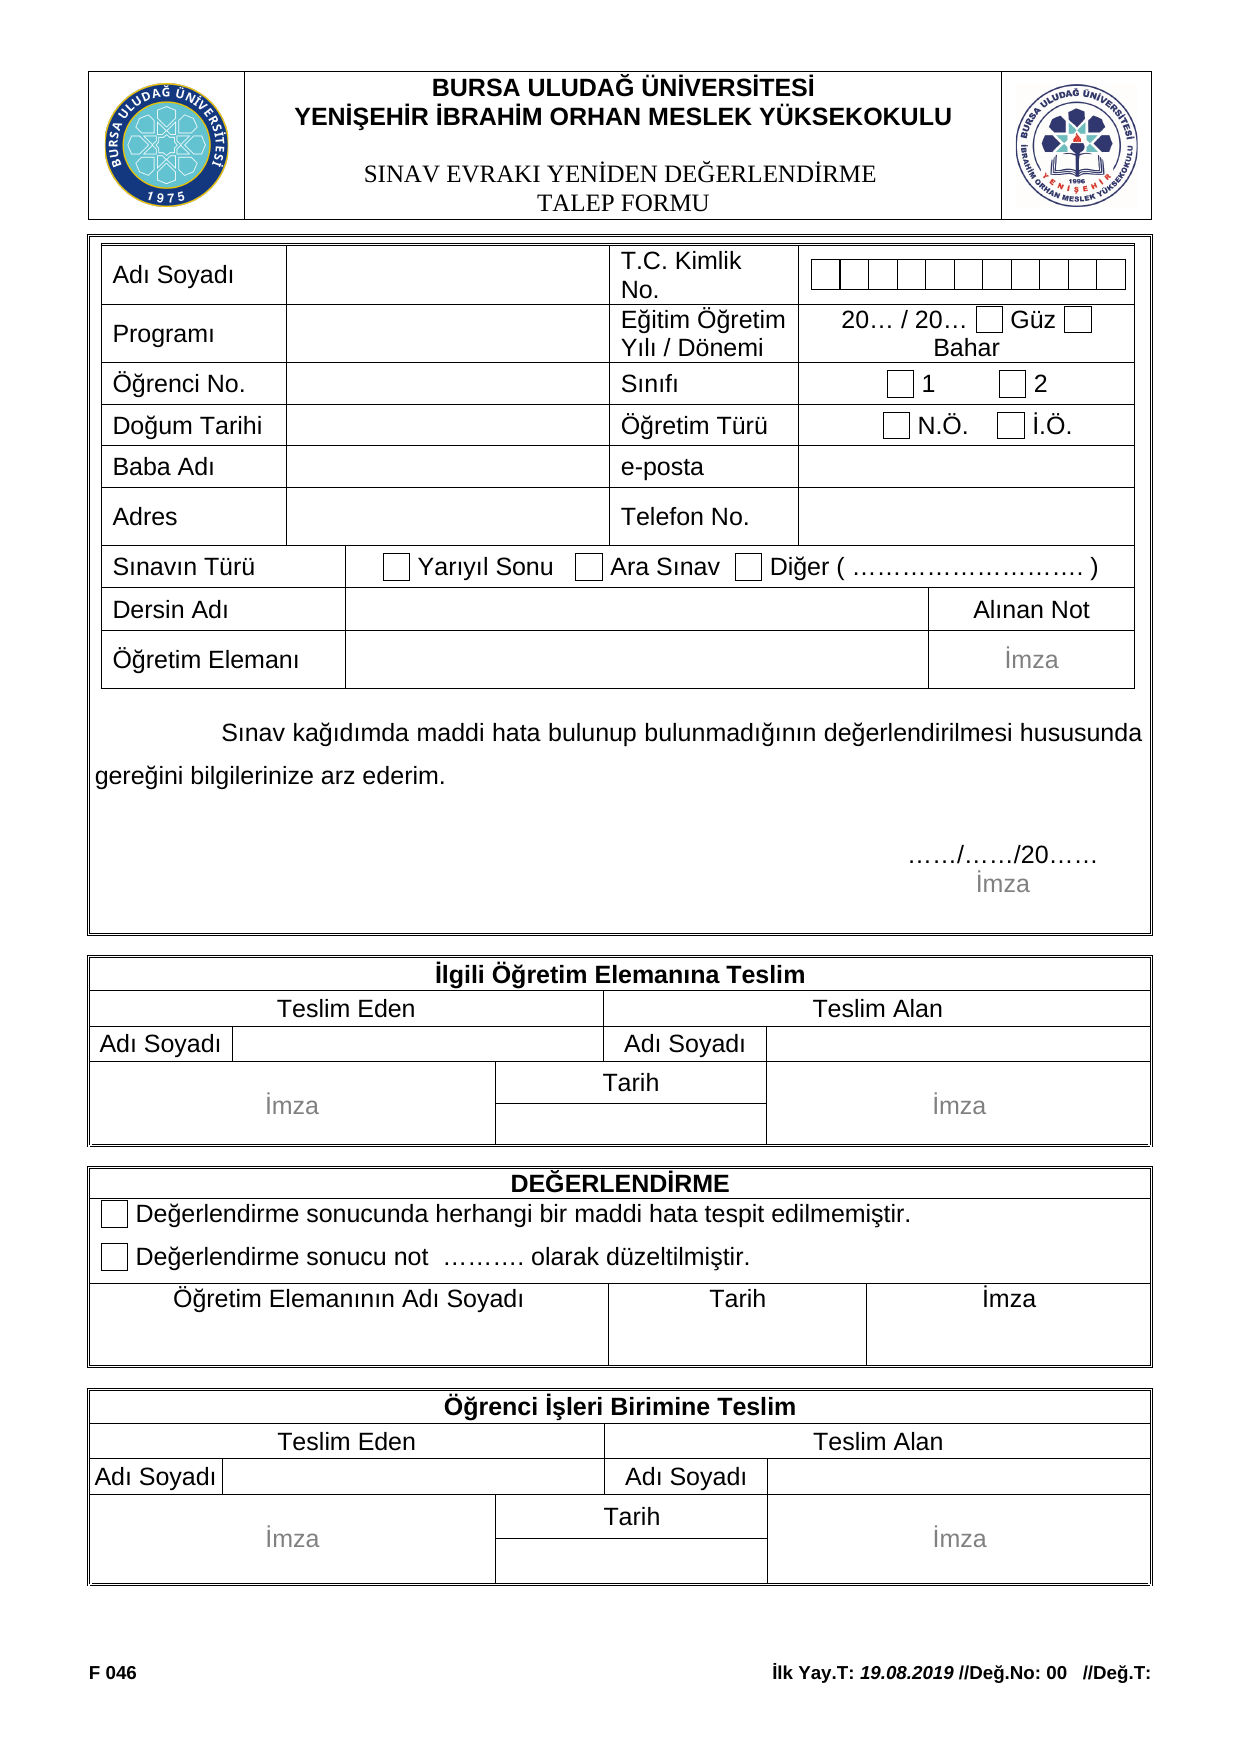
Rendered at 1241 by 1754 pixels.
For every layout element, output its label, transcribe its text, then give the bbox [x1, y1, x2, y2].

table_cell Teslim Eden [90, 1424, 604, 1458]
picture [104, 83, 229, 207]
table_cell İmza [768, 1495, 1150, 1583]
table_cell [768, 1459, 1150, 1494]
table_cell Adı Soyadı [90, 1027, 232, 1061]
table_cell Adı Soyadı [605, 1459, 767, 1494]
table_cell Teslim Eden [90, 991, 603, 1026]
picture [1015, 84, 1138, 207]
table_cell [767, 1027, 1150, 1061]
table_cell Tarih [496, 1495, 767, 1538]
table_cell İmza [90, 1062, 495, 1144]
table_cell Adı Soyadı [604, 1027, 766, 1061]
table_cell Öğretim Elemanının Adı Soyadı [90, 1284, 608, 1365]
table_cell [233, 1027, 603, 1061]
table_header Öğrenci İşleri Birimine Teslim [90, 1391, 1150, 1423]
table_cell Teslim Alan [605, 1424, 1150, 1458]
table_cell [496, 1104, 766, 1144]
table_cell İmza [867, 1284, 1150, 1365]
table_header Sınav kağıdımda maddi hata bulunup bulunmadığının değerlendirilmesi hususunda gereğini bilgilerinize arz ederim. [90, 237, 1150, 932]
table_header DEĞERLENDİRME [90, 1169, 1150, 1198]
table_cell Adı Soyadı [90, 1459, 222, 1494]
table_cell Teslim Alan [604, 991, 1150, 1026]
table_header İlgili Öğretim Elemanına Teslim [90, 958, 1150, 990]
table_cell İmza [767, 1062, 1150, 1144]
table_cell Tarih [496, 1062, 766, 1102]
table_cell Değerlendirme sonucunda herhangi bir maddi hata tespit edilmemiştir. Değerlendirme sonucu not ………. olarak düzeltilmiştir. [90, 1199, 1150, 1283]
table_cell [496, 1539, 767, 1583]
table_cell [223, 1459, 604, 1494]
table_cell İmza [90, 1495, 495, 1583]
table_cell Tarih [609, 1284, 866, 1365]
